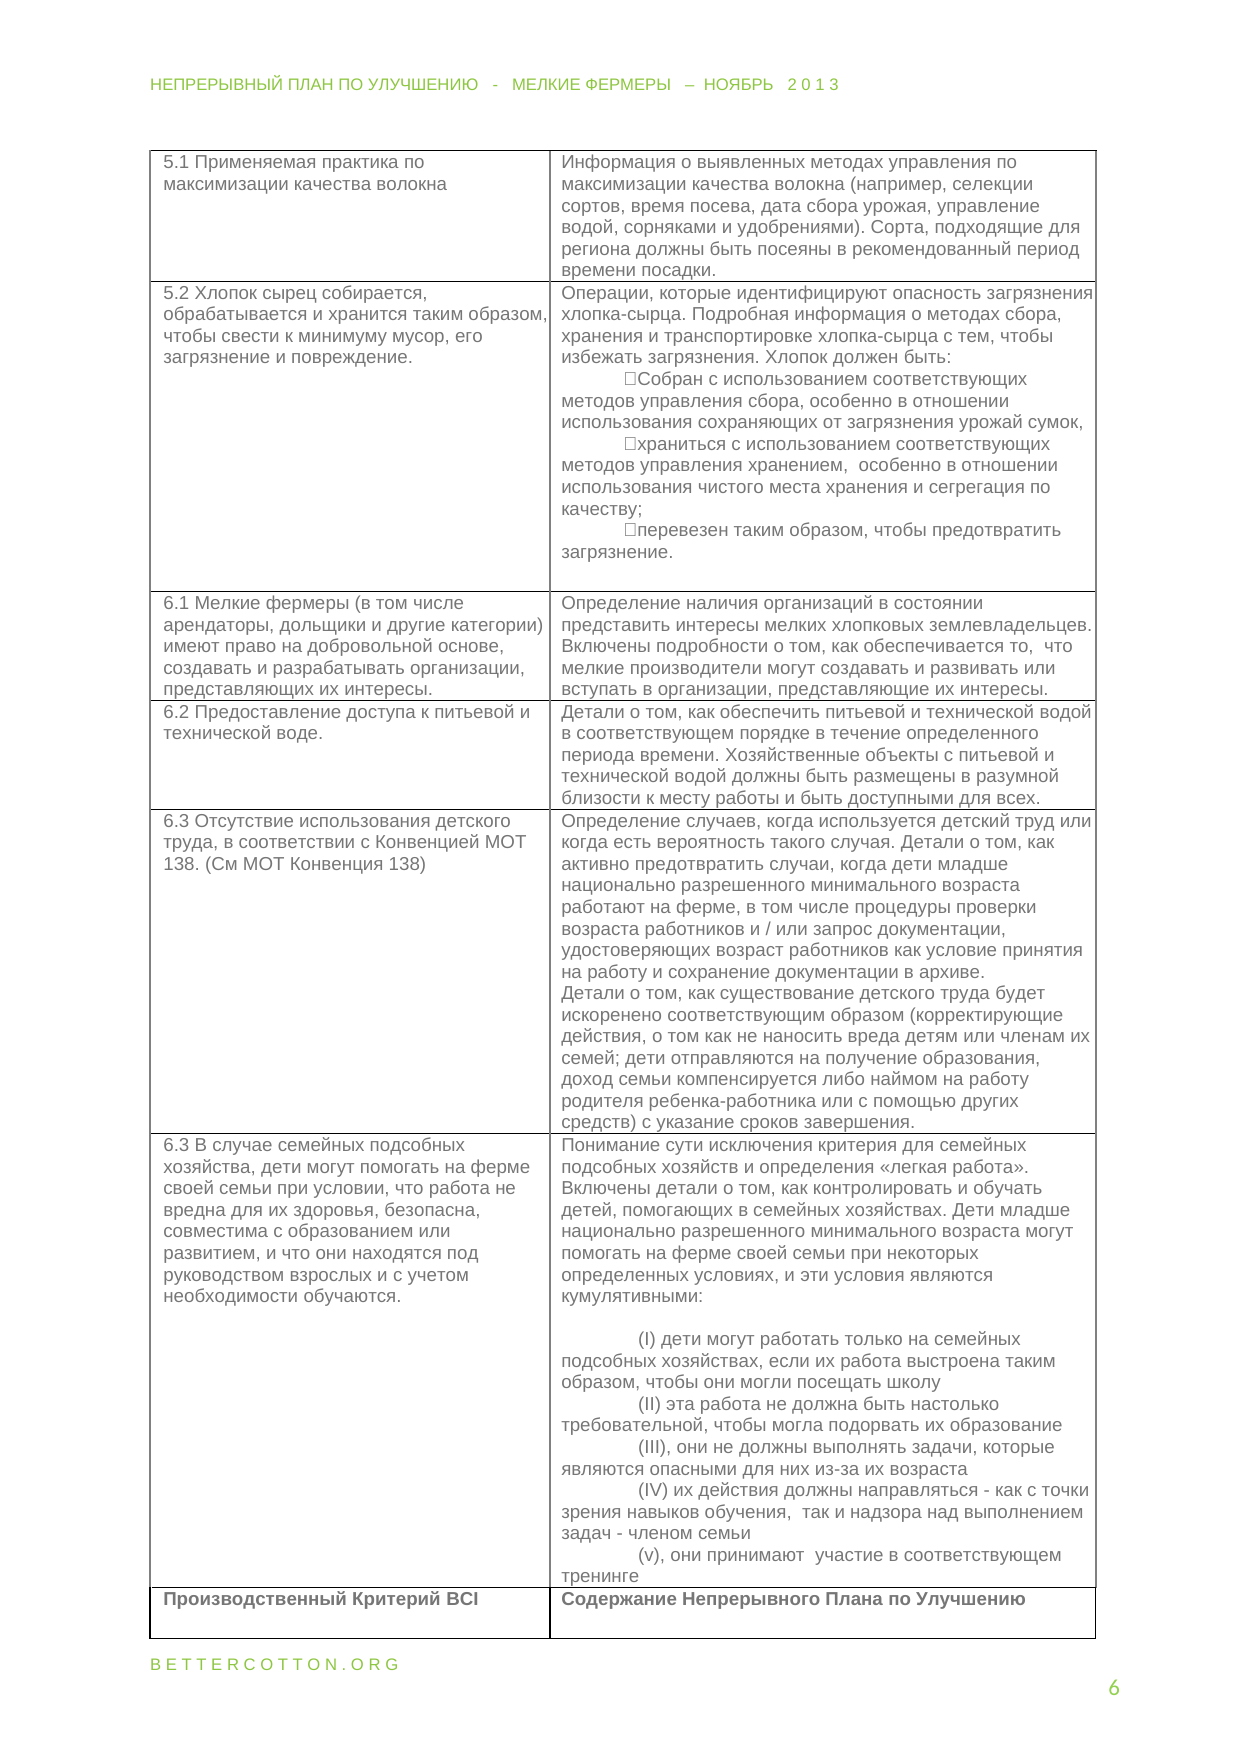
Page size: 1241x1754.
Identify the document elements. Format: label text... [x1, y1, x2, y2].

table_cell 6.2 Предоставление доступа к питьевой и технической воде. [151, 701, 549, 808]
table_cell 5.1 Применяемая практика по максимизации качества волокна [151, 151, 549, 281]
table_cell Детали о том, как обеспечить питьевой и технической водой в соответствующем порядке в течение определенного периода времени. Хозяйственные объекты с питьевой и технической водой должны быть размещены в разумной близости к месту работы и быть доступными для всех. [551, 701, 1095, 808]
table_cell Определение наличия организаций в состоянии представить интересы мелких хлопковых землевладельцев. Включены подробности о том, как обеспечивается то, что мелкие производители могут создавать и развивать или вступать в организации, представляющие их интересы. [551, 592, 1095, 699]
table_cell 5.2 Хлопок сырец собирается, обрабатывается и хранится таким образом, чтобы свести к минимуму мусор, его загрязнение и повреждение. [151, 282, 549, 591]
table_cell 6.3 В случае семейных подсобных хозяйства, дети могут помогать на ферме своей семьи при условии, что работа не вредна для их здоровья, безопасна, совместима с образованием или развитием, и что они находятся под руководством взрослых и с учетом необходимости обучаются. [151, 1134, 549, 1587]
table_cell Операции, которые идентифицируют опасность загрязнения хлопка-сырца. Подробная информация о методах сбора, хранения и транспортировке хлопка-сырца с тем, чтобы избежать загрязнения. Хлопок должен быть: Собран с использованием соответствующих методов управления сбора, особенно в отношении использования сохраняющих от загрязнения урожай сумок, храниться с использованием соответствующих методов управления хранением, особенно в отношении использования чистого места хранения и сегрегация по качеству; перевезен таким образом, чтобы предотвратить загрязнение. [551, 282, 1095, 591]
table_cell Производственный Критерий BCI [151, 1588, 549, 1637]
table_cell Определение случаев, когда используется детский труд или когда есть вероятность такого случая. Детали о том, как активно предотвратить случаи, когда дети младше национально разрешенного минимального возраста работают на ферме, в том числе процедуры проверки возраста работников и / или запрос документации, удостоверяющих возраст работников как условие принятия на работу и сохранение документации в архиве. Детали о том, как существование детского труда будет искоренено соответствующим образом (корректирующие действия, о том как не наносить вреда детям или членам их семей; дети отправляются на получение образования, доход семьи компенсируется либо наймом на работу родителя ребенка-работника или с помощью других средств) с указание сроков завершения. [551, 810, 1095, 1133]
table_cell Понимание сути исключения критерия для семейных подсобных хозяйств и определения «легкая работа». Включены детали о том, как контролировать и обучать детей, помогающих в семейных хозяйствах. Дети младше национально разрешенного минимального возраста могут помогать на ферме своей семьи при некоторых определенных условиях, и эти условия являются кумулятивными: (I) дети могут работать только на семейных подсобных хозяйствах, если их работа выстроена таким образом, чтобы они могли посещать школу (II) эта работа не должна быть настолько требовательной, чтобы могла подорвать их образование (III), они не должны выполнять задачи, которые являются опасными для них из-за их возраста (IV) их действия должны направляться - как с точки зрения навыков обучения, так и надзора над выполнением задач - членом семьи (v), они принимают участие в соответствующем тренинге [551, 1134, 1095, 1587]
table_cell Информация о выявленных методах управления по максимизации качества волокна (например, селекции сортов, время посева, дата сбора урожая, управление водой, сорняками и удобрениями). Сорта, подходящие для региона должны быть посеяны в рекомендованный период времени посадки. [551, 151, 1095, 281]
table_cell 6.1 Мелкие фермеры (в том числе арендаторы, дольщики и другие категории) имеют право на добровольной основе, создавать и разрабатывать организации, представляющих их интересы. [151, 592, 549, 699]
table_cell Содержание Непрерывного Плана по Улучшению [551, 1588, 1095, 1637]
table_cell 6.3 Отсутствие использования детского труда, в соответствии с Конвенцией МОТ 138. (См МОТ Конвенция 138) [151, 810, 549, 1133]
